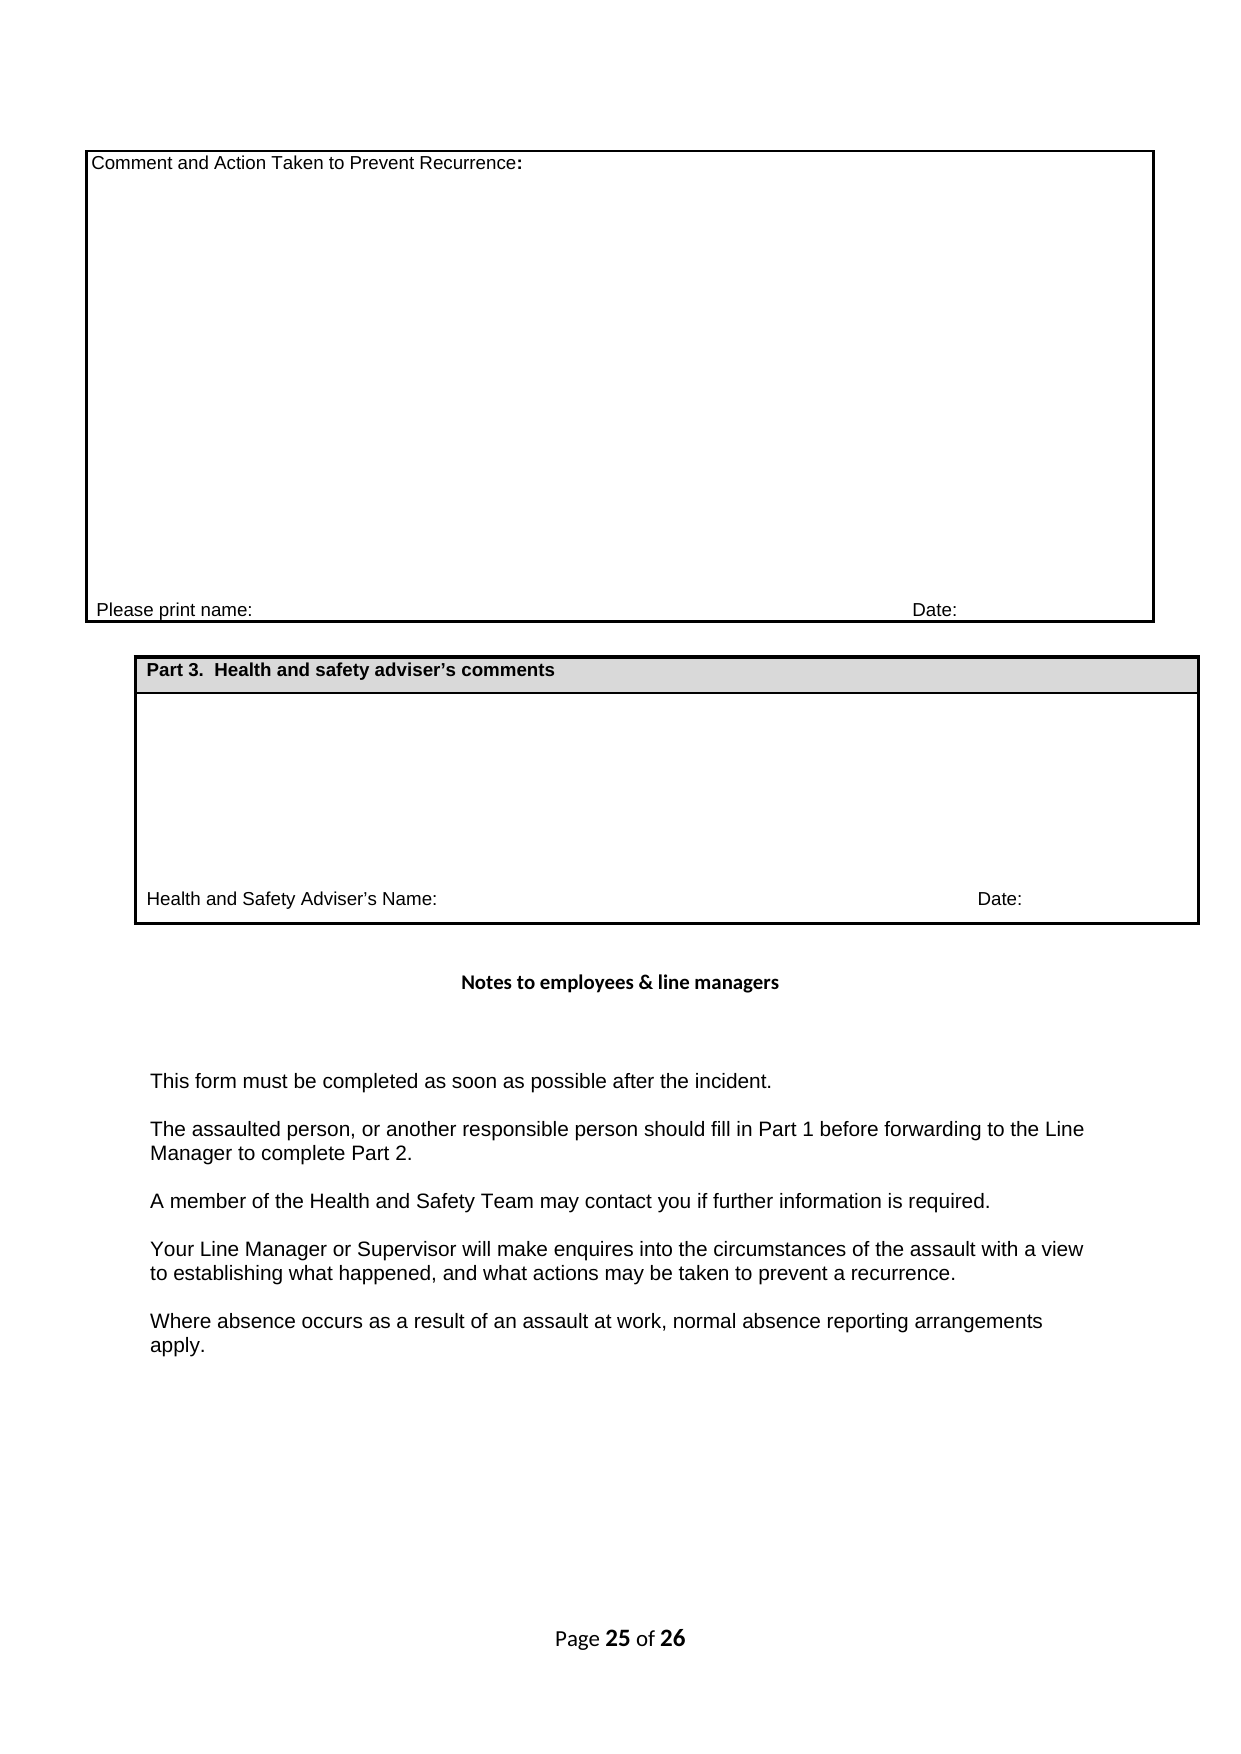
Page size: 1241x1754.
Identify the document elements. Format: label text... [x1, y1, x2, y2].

text This form must be completed as soon as possible after the incident. [150, 1069, 1090, 1093]
text Where absence occurs as a result of an assault at work, normal absence reporting arrangements apply. [150, 1308, 1090, 1356]
text Notes to employees & line managers [150, 969, 1090, 994]
table_cell Health and Safety Adviser’s Name: Date: [137, 694, 1197, 922]
table_header Part 3. Health and safety adviser’s comments [137, 659, 1197, 692]
text The assaulted person, or another responsible person should fill in Part 1 before forwarding to the Line Manager to complete Part 2. [150, 1117, 1090, 1165]
text A member of the Health and Safety Team may contact you if further information is required. [150, 1189, 1090, 1213]
table_cell Comment and Action Taken to Prevent Recurrence: Please print name: Date: [88, 152, 1152, 620]
text Your Line Manager or Supervisor will make enquires into the circumstances of the assault with a view to establishing what happened, and what actions may be taken to prevent a recurrence. [150, 1237, 1090, 1284]
